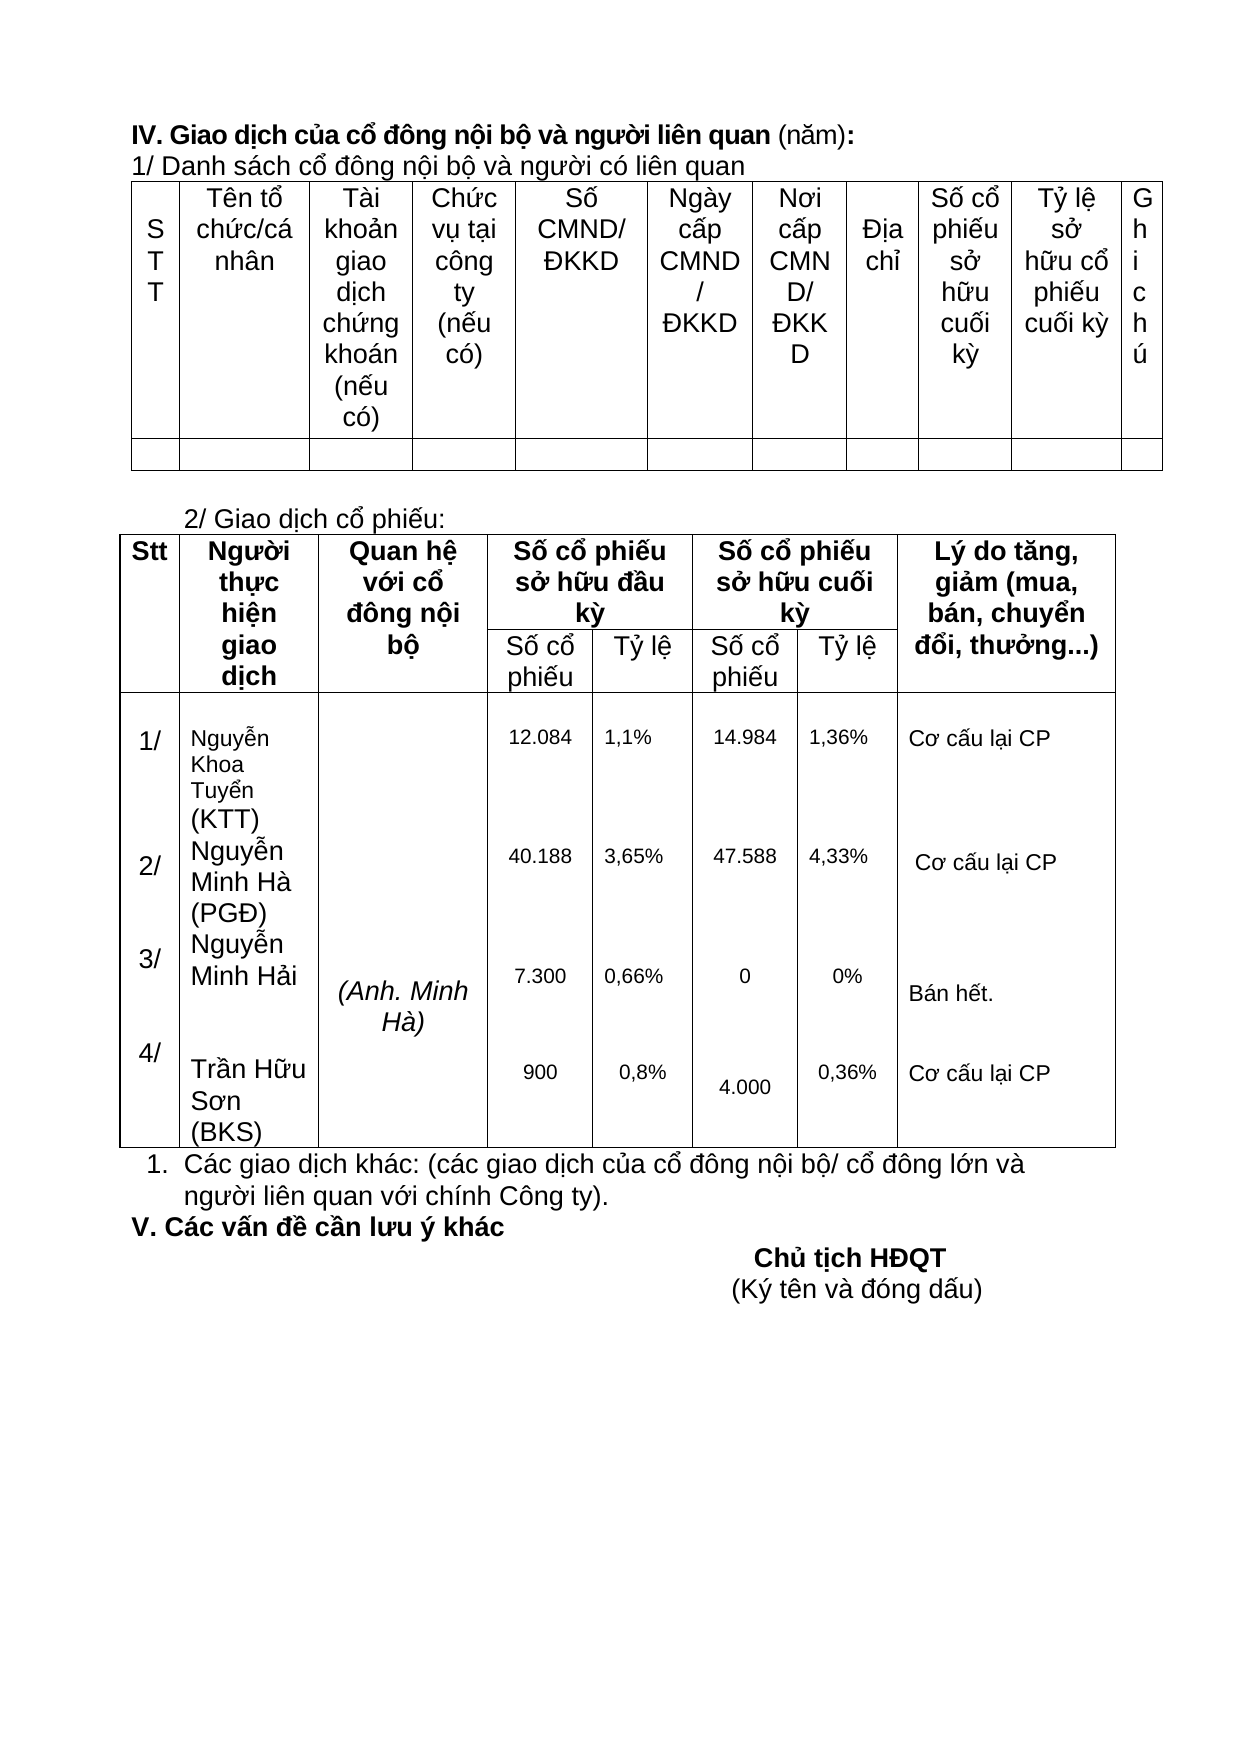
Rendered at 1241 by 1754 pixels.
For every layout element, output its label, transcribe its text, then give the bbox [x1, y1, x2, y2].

table_header Tên tổ chức/cá nhân [180, 182, 309, 438]
text V. Các vấn đề cần lưu ý khác [131, 1211, 1143, 1242]
table_header Tài khoản giao dịch chứng khoán (nếu có) [310, 182, 412, 438]
table_header Stt [121, 535, 179, 692]
table_header Chức vụ tại công ty (nếu có) [413, 182, 515, 438]
table_header Nơi cấp CMND/ ĐKKD [753, 182, 846, 438]
table_cell 12.084 40.188 7.300 900 [488, 693, 592, 1147]
table_cell 1,36% 4,33% 0% 0,36% [798, 693, 897, 1147]
table_cell [847, 439, 918, 470]
table_cell 14.984 47.588 0 4.000 [693, 693, 797, 1147]
table_cell Cơ cấu lại CP Cơ cấu lại CP Bán hết. Cơ cấu lại CP [898, 693, 1115, 1147]
table_cell [1012, 439, 1121, 470]
table_header Lý do tăng, giảm (mua, bán, chuyển đổi, thưởng...) [898, 535, 1115, 692]
table_cell [516, 439, 647, 470]
table_cell [919, 439, 1011, 470]
table_header Ghi chú [1122, 182, 1162, 438]
table_cell Số cổ phiếu [693, 630, 797, 692]
table_header Số cổ phiếu sở hữu cuối kỳ [693, 535, 897, 629]
table_cell Số cổ phiếu [488, 630, 592, 692]
table_cell [753, 439, 846, 470]
table_cell Tỷ lệ [798, 630, 897, 692]
table_cell [1122, 439, 1162, 470]
table_header STT [132, 182, 179, 438]
table_cell 1,1% 3,65% 0,66% 0,8% [593, 693, 692, 1147]
table_header Quan hệ với cổ đông nội bộ [319, 535, 487, 692]
table_header Số CMND/ ĐKKD [516, 182, 647, 438]
table_cell Nguyễn Khoa Tuyển (KTT) Nguyễn Minh Hà (PGĐ) Nguyễn Minh Hải Trần Hữu Sơn (BKS) [180, 693, 318, 1147]
subtitle Chủ tịch HĐQT [731, 1242, 1143, 1273]
table_cell [413, 439, 515, 470]
table_cell Tỷ lệ [593, 630, 692, 692]
text IV. Giao dịch của cổ đông nội bộ và người liên quan (năm): [131, 119, 1143, 150]
table_cell 1/ 2/ 3/ 4/ [121, 693, 179, 1147]
text người liên quan với chính Công ty). [183, 1179, 1143, 1211]
table_cell (Anh. Minh Hà) [319, 693, 487, 1147]
table_header Số cổ phiếu sở hữu cuối kỳ [919, 182, 1011, 438]
table_cell [310, 439, 412, 470]
table_header Người thực hiện giao dịch [180, 535, 318, 692]
table_header Ngày cấp CMND/ ĐKKD [648, 182, 752, 438]
list Các giao dịch khác: (các giao dịch của cổ đông nội bộ/ cổ đông lớn và [146, 1148, 1143, 1179]
table_header Tỷ lệ sở hữu cổ phiếu cuối kỳ [1012, 182, 1121, 438]
text 1/ Danh sách cổ đông nội bộ và người có liên quan [131, 150, 1143, 181]
subtitle (Ký tên và đóng dấu) [731, 1273, 1143, 1304]
table_header Số cổ phiếu sở hữu đầu kỳ [488, 535, 692, 629]
table_cell [132, 439, 179, 470]
text 2/ Giao dịch cổ phiếu: [183, 503, 1143, 534]
table_cell [648, 439, 752, 470]
table_header Địa chỉ [847, 182, 918, 438]
table_cell [180, 439, 309, 470]
